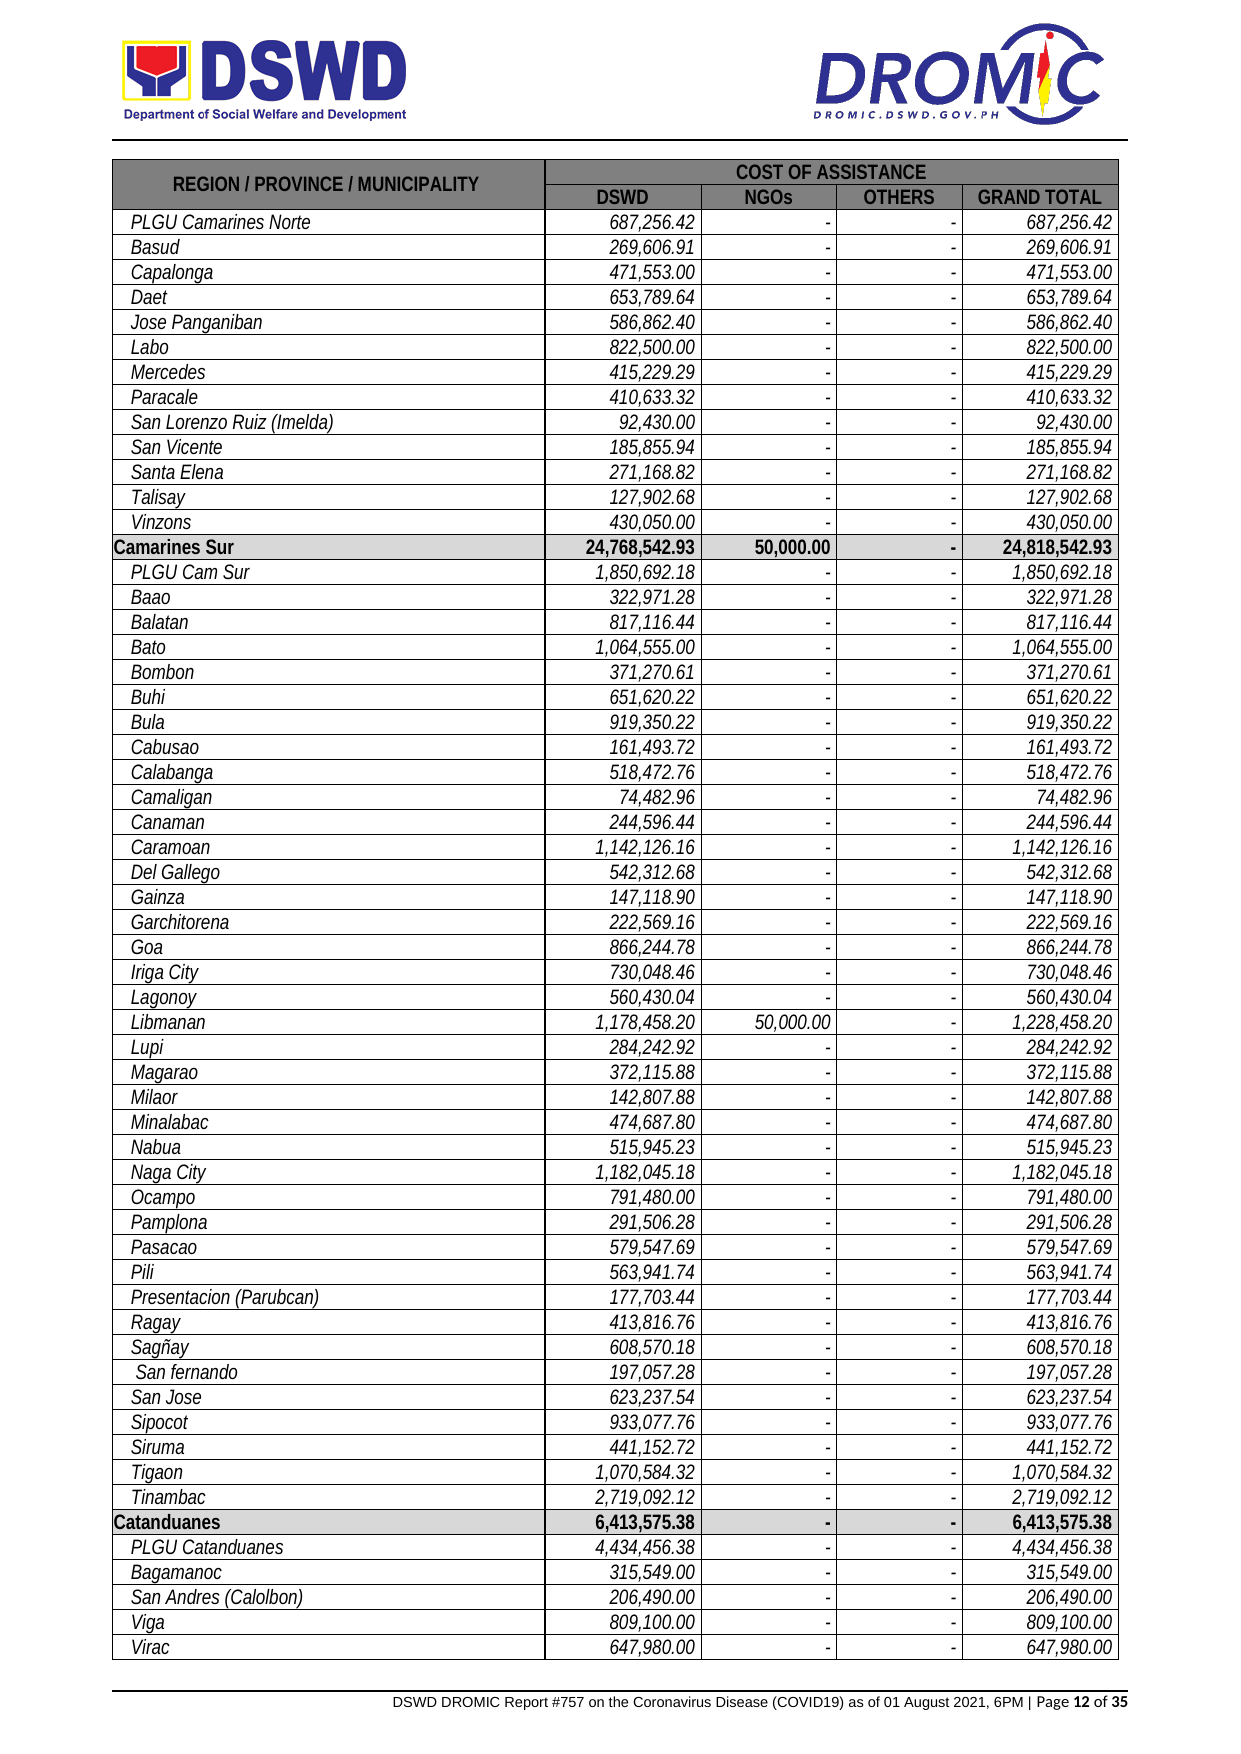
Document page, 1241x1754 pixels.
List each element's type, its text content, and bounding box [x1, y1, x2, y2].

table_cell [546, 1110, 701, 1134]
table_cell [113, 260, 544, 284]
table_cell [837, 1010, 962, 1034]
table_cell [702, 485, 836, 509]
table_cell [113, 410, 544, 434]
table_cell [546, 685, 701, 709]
picture [781, 23, 1133, 125]
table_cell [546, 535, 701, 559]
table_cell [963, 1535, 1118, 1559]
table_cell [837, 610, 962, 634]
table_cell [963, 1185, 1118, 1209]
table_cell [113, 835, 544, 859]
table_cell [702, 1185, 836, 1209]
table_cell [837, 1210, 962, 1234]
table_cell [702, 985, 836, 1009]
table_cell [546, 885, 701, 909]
table_header REGION / PROVINCE / MUNICIPALITY [113, 160, 544, 209]
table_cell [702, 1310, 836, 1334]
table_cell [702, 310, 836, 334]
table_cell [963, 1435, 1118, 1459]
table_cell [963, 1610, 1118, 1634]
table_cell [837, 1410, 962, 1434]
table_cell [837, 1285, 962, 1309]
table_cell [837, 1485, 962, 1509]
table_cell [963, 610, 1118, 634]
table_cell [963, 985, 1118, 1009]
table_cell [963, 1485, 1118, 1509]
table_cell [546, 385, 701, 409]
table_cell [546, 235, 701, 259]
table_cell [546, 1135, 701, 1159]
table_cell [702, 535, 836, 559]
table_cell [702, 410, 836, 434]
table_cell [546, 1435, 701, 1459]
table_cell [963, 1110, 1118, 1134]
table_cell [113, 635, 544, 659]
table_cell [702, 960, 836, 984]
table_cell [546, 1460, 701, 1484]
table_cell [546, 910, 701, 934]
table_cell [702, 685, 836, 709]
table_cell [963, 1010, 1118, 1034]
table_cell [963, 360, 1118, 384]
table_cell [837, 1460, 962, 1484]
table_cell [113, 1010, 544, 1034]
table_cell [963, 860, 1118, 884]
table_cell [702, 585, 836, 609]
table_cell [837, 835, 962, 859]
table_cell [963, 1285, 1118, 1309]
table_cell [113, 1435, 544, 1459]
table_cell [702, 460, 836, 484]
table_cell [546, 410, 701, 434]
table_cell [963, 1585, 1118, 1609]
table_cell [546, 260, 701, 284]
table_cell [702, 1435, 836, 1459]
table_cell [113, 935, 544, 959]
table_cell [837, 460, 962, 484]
table_cell GRAND TOTAL [963, 185, 1118, 209]
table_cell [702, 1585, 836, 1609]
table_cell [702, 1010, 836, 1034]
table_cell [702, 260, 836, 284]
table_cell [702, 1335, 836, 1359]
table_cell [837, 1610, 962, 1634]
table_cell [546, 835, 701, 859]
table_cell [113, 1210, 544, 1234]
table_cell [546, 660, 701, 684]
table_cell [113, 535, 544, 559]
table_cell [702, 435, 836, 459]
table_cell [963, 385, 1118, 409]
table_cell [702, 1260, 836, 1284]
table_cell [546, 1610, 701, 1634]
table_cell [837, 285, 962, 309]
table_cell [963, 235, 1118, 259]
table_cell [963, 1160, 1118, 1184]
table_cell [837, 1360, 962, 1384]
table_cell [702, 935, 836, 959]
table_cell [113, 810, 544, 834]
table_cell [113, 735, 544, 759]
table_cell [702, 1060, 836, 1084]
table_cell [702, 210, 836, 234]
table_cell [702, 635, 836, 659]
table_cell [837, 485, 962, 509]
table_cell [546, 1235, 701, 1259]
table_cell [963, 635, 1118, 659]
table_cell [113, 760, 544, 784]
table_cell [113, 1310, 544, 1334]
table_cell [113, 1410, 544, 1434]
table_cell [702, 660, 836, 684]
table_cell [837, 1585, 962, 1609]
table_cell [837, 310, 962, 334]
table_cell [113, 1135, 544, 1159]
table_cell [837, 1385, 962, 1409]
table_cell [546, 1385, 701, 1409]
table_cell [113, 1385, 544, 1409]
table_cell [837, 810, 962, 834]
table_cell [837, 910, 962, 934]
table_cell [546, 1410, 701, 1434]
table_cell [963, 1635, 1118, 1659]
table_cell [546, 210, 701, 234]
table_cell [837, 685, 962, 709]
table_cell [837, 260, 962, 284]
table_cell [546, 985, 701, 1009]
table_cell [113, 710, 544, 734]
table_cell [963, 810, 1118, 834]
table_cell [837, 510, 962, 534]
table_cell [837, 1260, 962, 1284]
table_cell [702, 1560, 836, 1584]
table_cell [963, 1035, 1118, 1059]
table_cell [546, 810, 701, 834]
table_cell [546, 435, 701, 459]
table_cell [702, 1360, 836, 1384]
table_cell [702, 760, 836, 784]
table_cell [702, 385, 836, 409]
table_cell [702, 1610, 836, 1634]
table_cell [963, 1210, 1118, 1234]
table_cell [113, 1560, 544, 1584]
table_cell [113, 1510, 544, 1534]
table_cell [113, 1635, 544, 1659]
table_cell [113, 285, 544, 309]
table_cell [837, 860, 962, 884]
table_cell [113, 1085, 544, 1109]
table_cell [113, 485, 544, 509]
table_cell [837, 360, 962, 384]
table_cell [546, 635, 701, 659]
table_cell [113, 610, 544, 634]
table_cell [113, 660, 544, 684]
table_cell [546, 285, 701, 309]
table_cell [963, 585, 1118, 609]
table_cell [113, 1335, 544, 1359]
table_cell OTHERS [837, 185, 962, 209]
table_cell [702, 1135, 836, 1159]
table_cell DSWD [546, 185, 701, 209]
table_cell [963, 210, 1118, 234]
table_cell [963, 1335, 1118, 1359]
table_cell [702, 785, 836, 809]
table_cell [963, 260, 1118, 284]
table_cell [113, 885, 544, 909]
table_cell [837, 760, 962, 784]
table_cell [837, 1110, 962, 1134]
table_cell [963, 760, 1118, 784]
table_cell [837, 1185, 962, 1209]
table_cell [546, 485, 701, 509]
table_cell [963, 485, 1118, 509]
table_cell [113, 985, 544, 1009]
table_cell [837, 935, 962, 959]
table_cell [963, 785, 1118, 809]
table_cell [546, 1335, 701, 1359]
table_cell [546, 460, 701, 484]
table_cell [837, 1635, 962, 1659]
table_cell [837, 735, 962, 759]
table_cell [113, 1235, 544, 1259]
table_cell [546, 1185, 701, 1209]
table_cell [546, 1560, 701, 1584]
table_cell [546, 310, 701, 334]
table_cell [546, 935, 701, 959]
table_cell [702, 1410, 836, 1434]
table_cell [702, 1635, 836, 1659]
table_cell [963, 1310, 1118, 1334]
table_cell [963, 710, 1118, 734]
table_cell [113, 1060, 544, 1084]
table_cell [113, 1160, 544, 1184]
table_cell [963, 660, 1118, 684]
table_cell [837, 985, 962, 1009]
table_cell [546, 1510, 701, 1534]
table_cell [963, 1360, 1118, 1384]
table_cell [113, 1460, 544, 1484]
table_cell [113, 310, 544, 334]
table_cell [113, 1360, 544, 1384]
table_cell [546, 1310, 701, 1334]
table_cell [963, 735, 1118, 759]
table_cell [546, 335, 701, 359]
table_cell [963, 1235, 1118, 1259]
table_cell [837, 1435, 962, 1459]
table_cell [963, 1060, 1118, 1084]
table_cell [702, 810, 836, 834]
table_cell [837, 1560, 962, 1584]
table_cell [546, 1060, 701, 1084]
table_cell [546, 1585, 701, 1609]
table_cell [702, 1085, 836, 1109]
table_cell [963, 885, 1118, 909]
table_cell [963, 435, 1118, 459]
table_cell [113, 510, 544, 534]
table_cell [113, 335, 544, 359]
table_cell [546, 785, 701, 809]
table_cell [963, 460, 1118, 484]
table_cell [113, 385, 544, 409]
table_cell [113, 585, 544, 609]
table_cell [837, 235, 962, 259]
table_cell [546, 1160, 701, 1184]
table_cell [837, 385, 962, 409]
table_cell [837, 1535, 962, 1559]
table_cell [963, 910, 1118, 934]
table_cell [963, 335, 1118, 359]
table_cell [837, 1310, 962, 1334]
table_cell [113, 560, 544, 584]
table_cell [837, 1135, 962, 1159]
table_cell NGOs [702, 185, 836, 209]
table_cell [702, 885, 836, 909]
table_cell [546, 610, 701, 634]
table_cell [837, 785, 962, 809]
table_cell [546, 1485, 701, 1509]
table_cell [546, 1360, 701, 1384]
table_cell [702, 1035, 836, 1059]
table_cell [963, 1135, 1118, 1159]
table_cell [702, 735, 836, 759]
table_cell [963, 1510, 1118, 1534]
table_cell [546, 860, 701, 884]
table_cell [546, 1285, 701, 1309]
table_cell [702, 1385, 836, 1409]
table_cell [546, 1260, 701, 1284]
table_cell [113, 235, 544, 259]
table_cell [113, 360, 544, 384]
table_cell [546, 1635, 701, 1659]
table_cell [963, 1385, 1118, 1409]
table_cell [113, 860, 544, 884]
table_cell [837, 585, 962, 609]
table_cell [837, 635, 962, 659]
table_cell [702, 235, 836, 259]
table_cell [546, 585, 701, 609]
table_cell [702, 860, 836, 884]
table_header COST OF ASSISTANCE [546, 160, 1118, 184]
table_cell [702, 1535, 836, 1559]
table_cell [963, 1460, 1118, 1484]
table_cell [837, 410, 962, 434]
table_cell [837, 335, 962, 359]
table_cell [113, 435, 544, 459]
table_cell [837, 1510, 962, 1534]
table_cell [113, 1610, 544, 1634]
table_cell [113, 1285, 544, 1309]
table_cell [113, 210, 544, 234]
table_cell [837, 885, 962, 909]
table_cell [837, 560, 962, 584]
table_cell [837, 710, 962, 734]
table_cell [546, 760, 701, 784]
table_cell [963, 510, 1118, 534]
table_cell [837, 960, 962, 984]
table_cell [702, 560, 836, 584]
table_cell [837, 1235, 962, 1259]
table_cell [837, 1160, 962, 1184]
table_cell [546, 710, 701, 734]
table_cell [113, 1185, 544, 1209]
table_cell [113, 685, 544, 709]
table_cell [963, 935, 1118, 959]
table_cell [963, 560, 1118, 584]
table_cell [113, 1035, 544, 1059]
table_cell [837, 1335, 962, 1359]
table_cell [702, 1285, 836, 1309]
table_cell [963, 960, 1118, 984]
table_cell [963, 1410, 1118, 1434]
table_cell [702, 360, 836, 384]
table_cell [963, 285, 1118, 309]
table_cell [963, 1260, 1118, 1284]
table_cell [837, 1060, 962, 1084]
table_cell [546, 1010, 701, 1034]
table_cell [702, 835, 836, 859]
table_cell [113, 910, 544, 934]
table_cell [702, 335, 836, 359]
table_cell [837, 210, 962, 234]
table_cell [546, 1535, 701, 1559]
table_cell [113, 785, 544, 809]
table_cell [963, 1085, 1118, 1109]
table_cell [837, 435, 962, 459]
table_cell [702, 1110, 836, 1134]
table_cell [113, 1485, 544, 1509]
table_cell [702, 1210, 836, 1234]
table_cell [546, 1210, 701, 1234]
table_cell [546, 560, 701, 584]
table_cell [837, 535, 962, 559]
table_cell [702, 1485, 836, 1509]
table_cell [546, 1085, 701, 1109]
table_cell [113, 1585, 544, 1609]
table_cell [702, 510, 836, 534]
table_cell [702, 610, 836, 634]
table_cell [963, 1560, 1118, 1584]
picture [112, 37, 416, 125]
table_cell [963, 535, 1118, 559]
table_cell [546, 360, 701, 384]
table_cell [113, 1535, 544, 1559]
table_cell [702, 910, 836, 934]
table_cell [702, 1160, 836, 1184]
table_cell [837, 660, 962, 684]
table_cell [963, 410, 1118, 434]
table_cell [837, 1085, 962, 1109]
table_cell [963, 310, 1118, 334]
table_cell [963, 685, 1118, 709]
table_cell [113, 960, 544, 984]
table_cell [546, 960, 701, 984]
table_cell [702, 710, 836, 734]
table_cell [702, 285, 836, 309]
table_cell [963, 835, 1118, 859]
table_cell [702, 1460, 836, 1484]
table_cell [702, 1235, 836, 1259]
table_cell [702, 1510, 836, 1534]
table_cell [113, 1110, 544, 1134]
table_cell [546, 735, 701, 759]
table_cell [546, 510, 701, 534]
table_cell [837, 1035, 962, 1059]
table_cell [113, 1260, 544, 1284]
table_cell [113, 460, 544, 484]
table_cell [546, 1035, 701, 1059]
